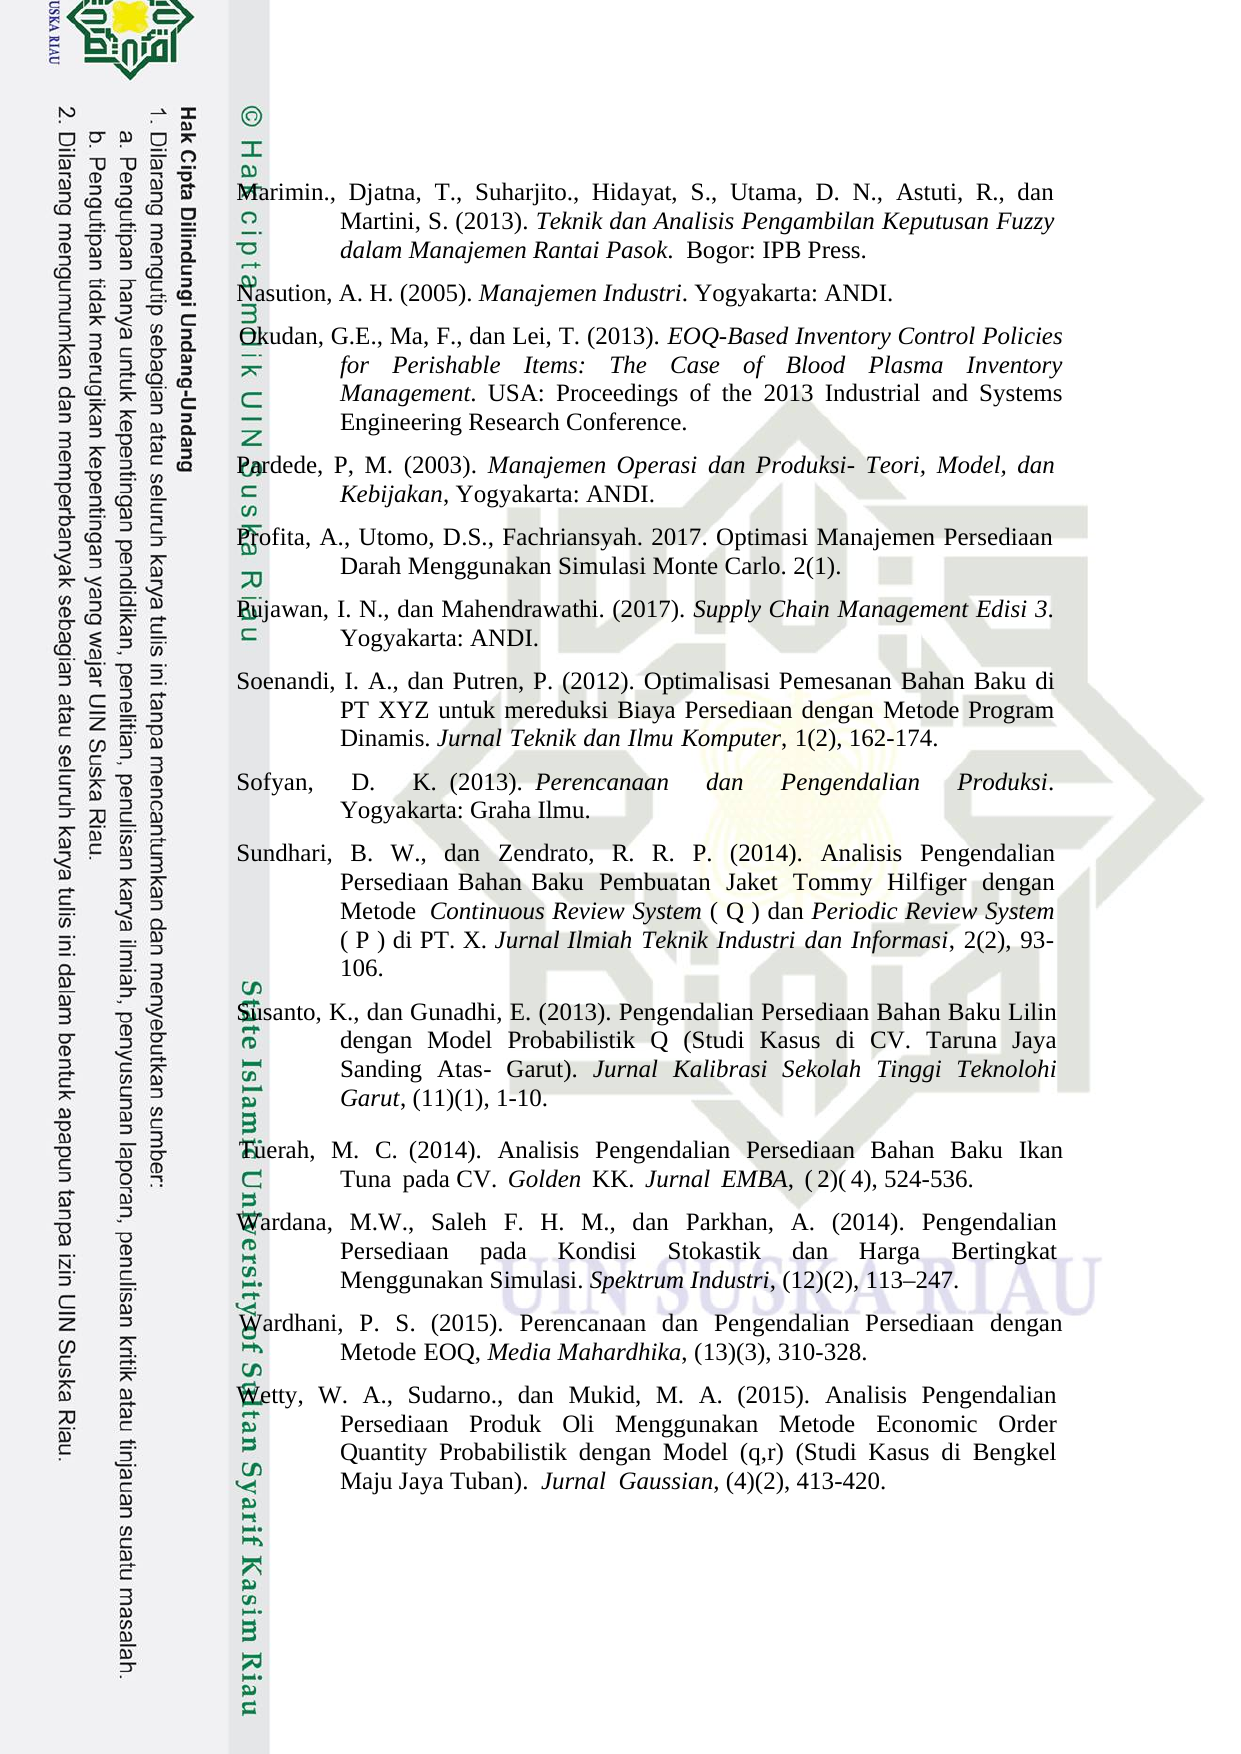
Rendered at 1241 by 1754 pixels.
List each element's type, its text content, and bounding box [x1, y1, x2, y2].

picture [0, 0, 1241, 1754]
text Soenandi, I. A., dan Putren, P. (2012). Optimalisasi Pemesanan Bahan Baku di PT XYZ untuk mereduksi Biaya Persediaan dengan Metode Program Dinamis. Jurnal Teknik dan Ilmu Komputer, 1(2), 162-174. [236, 666, 1055, 752]
text Susanto, K., dan Gunadhi, E. (2013). Pengendalian Persediaan Bahan Baku Lilin dengan Model Probabilistik Q (Studi Kasus di CV. Taruna Jaya Sanding Atas- Garut). Jurnal Kalibrasi Sekolah Tinggi Teknolohi Garut, (11)(1), 1-10. [236, 997, 1057, 1112]
text Wardana, M.W., Saleh F. H. M., dan Parkhan, A. (2014). Pengendalian Persediaan pada Kondisi Stokastik dan Harga Bertingkat Menggunakan Simulasi. Spektrum Industri, (12)(2), 113–247. [236, 1207, 1057, 1294]
text Sofyan, D. K. (2013). Perencanaan dan Pengendalian Produksi. Yogyakarta: Graha Ilmu. [236, 767, 1054, 824]
text Pardede, P, M. (2003). Manajemen Operasi dan Produksi- Teori, Model, dan Kebijakan, Yogyakarta: ANDI. [236, 450, 1055, 508]
text Wardhani, P. S. (2015). Perencanaan dan Pengendalian Persediaan dengan Metode EOQ, Media Mahardhika, (13)(3), 310-328. [238, 1308, 1063, 1366]
text Nasution, A. H. (2005). Manajemen Industri. Yogyakarta: ANDI. [236, 278, 1063, 307]
text Marimin., Djatna, T., Suharjito., Hidayat, S., Utama, D. N., Astuti, R., dan Martini, S. (2013). Teknik dan Analisis Pengambilan Keputusan Fuzzy dalam Manajemen Rantai Pasok. Bogor: IPB Press. [236, 177, 1054, 263]
text Wetty, W. A., Sudarno., dan Mukid, M. A. (2015). Analisis Pengendalian Persediaan Produk Oli Menggunakan Metode Economic Order Quantity Probabilistik dengan Model (q,r) (Studi Kasus di Bengkel Maju Jaya Tuban). Jurnal Gaussian, (4)(2), 413-420. [236, 1380, 1057, 1495]
text Okudan, G.E., Ma, F., dan Lei, T. (2013). EOQ-Based Inventory Control Policies for Perishable Items: The Case of Blood Plasma Inventory Management. USA: Proceedings of the 2013 Industrial and Systems Engineering Research Conference. [238, 321, 1063, 436]
text Sundhari, B. W., dan Zendrato, R. R. P. (2014). Analisis Pengendalian Persediaan Bahan Baku Pembuatan Jaket Tommy Hilfiger dengan Metode Continuous Review System ( Q ) dan Periodic Review System ( P ) di PT. X. Jurnal Ilmiah Teknik Industri dan Informasi, 2(2), 93-106. [236, 838, 1055, 982]
text Tuerah, M. C. (2014). Analisis Pengendalian Persediaan Bahan Baku Ikan Tuna pada CV. Golden KK. Jurnal EMBA, (2)(4), 524-536. [238, 1136, 1063, 1193]
text Pujawan, I. N., dan Mahendrawathi. (2017). Supply Chain Management Edisi 3. Yogyakarta: ANDI. [236, 594, 1054, 652]
text Profita, A., Utomo, D.S., Fachriansyah. 2017. Optimasi Manajemen Persediaan Darah Menggunakan Simulasi Monte Carlo. 2(1). [236, 522, 1054, 580]
